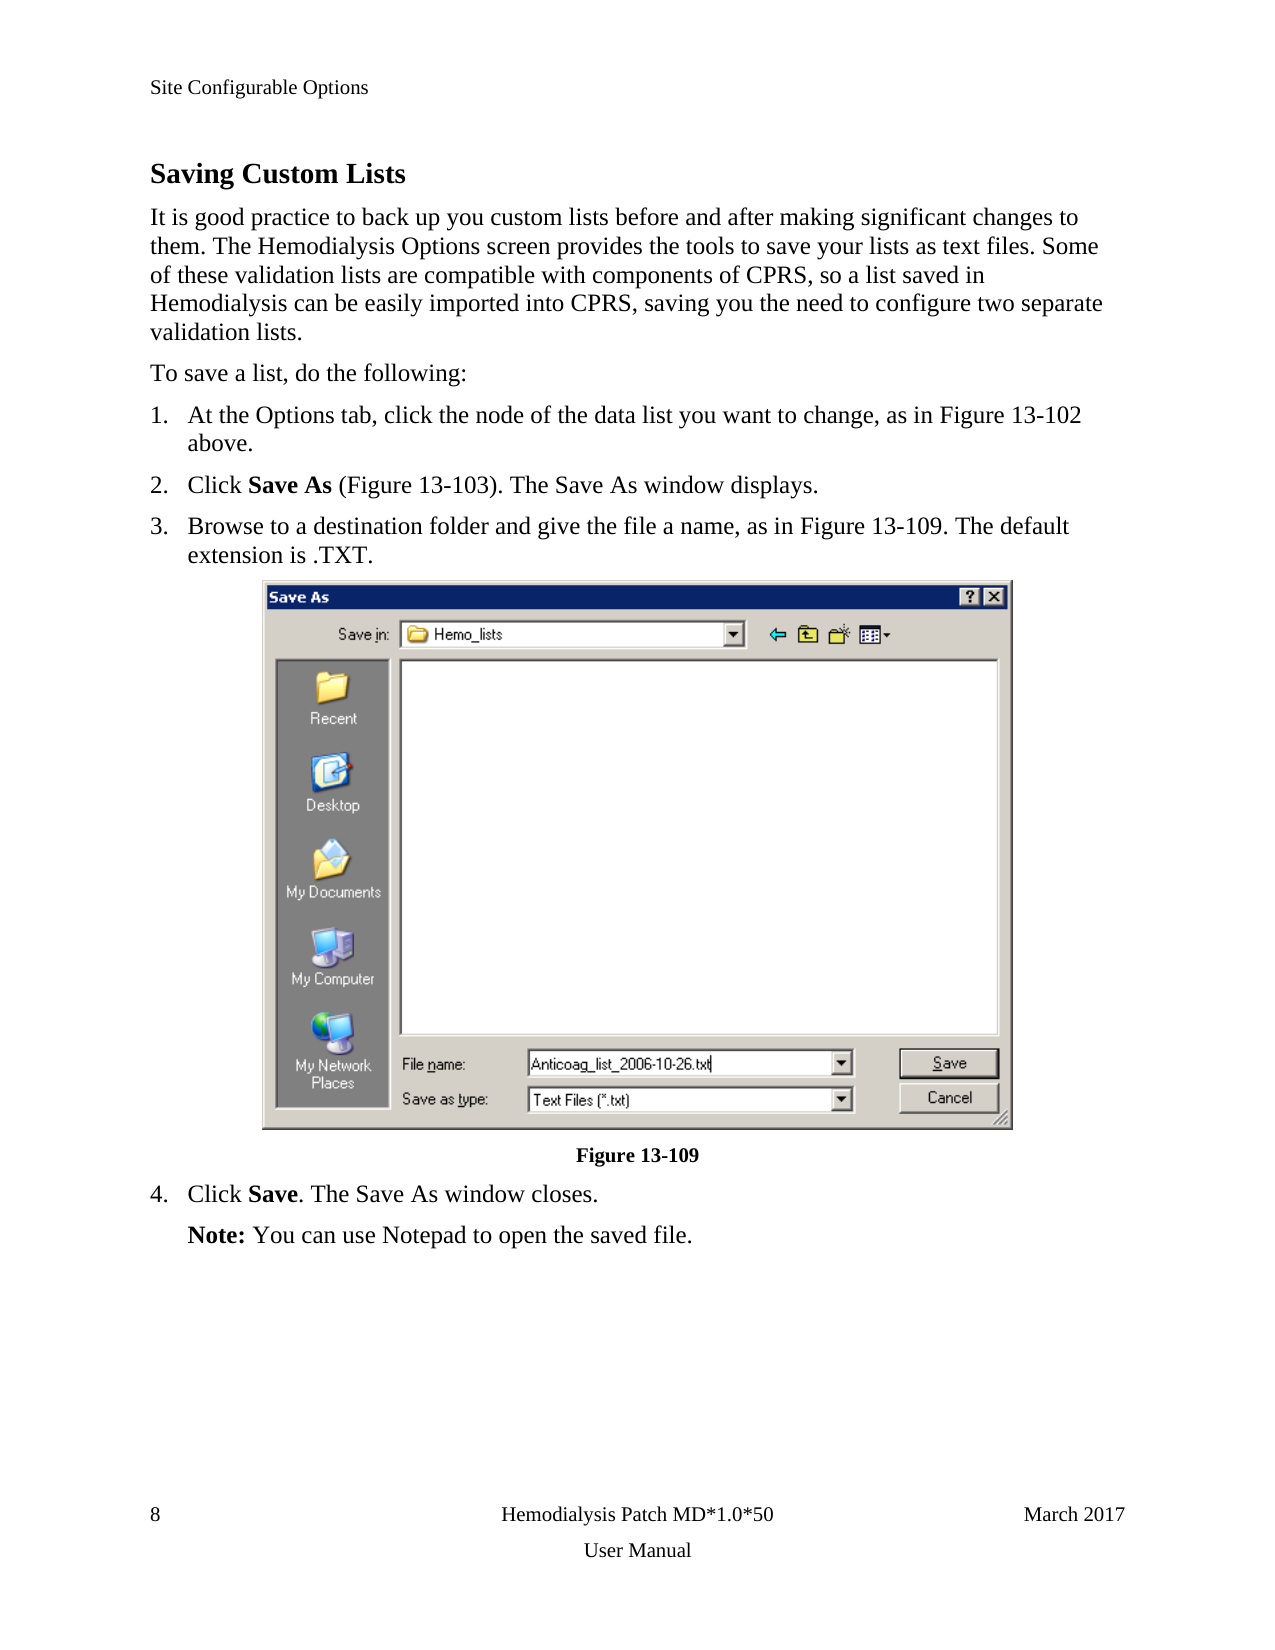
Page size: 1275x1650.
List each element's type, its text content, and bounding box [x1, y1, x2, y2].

text Note: You can use Notepad to open the saved file. [187, 1220, 1125, 1249]
list Click Save. The Save As window closes. [150, 1179, 1125, 1208]
text It is good practice to back up you custom lists before and after making significant changes to them. The Hemodialysis Options screen provides the tools to save your lists as text files. Some of these validation lists are compatible with components of CPRS, so a list saved in Hemodialysis can be easily imported into CPRS, saving you the need to configure two separate validation lists. [150, 202, 1125, 346]
picture [262, 580, 1013, 1130]
subtitle Saving Custom Lists [150, 156, 1125, 190]
text To save a list, do the following: [150, 358, 1125, 387]
